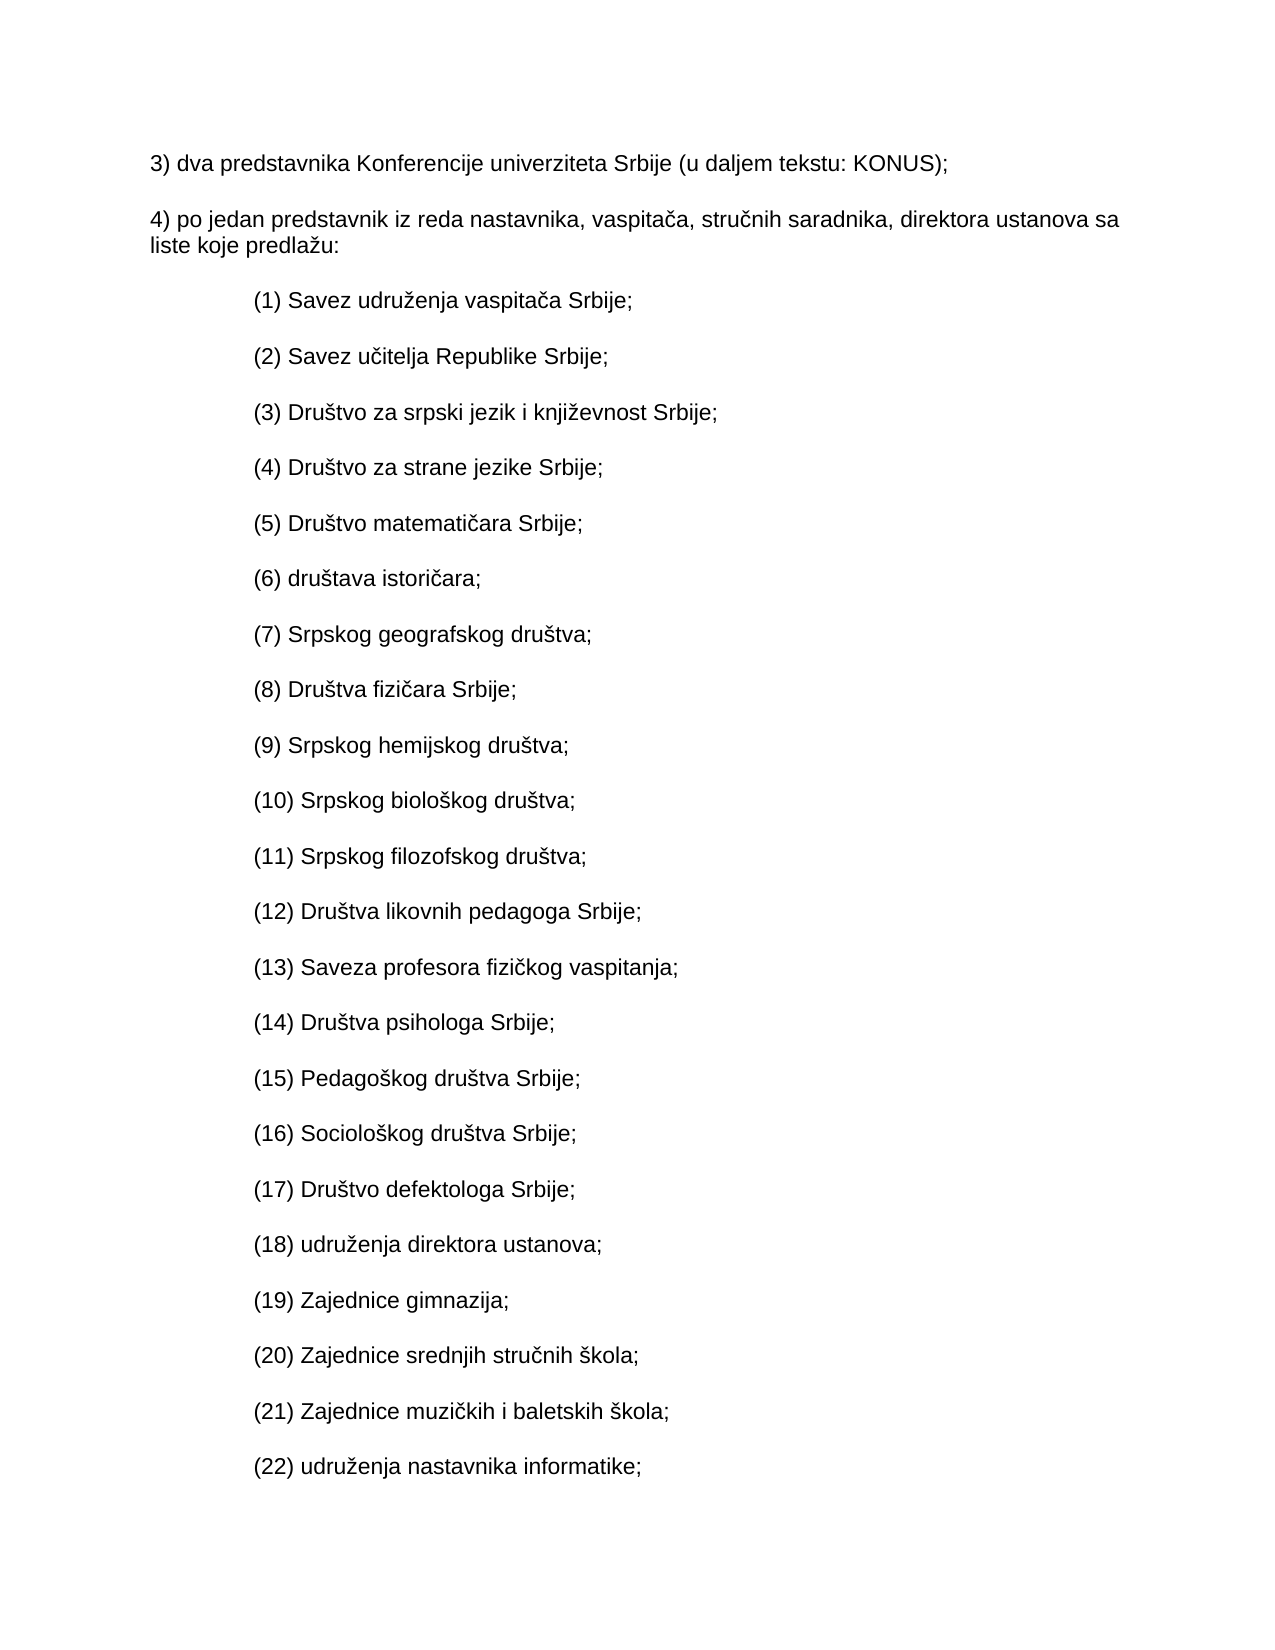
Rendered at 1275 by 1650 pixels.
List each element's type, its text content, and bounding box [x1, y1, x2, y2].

text 4) po jedan predstavnik iz reda nastavnika, vaspitača, stručnih saradnika, direktora ustanova sa liste koje predlažu: [150, 206, 1125, 258]
text (7) Srpskog geografskog društva; [253, 621, 1125, 647]
text (13) Saveza profesora fizičkog vaspitanja; [253, 954, 1125, 980]
text (11) Srpskog filozofskog društva; [253, 843, 1125, 869]
text (4) Društvo za strane jezike Srbije; [253, 454, 1125, 480]
text (22) udruženja nastavnika informatike; [253, 1453, 1125, 1480]
text (6) društava istoričara; [253, 565, 1125, 591]
text (3) Društvo za srpski jezik i književnost Srbije; [253, 398, 1125, 425]
text (9) Srpskog hemijskog društva; [253, 732, 1125, 758]
text (8) Društva fizičara Srbije; [253, 676, 1125, 702]
text (21) Zajednice muzičkih i baletskih škola; [253, 1398, 1125, 1424]
text (2) Savez učitelja Republike Srbije; [253, 343, 1125, 369]
text (19) Zajednice gimnazija; [253, 1287, 1125, 1313]
text (20) Zajednice srednjih stručnih škola; [253, 1342, 1125, 1369]
text (17) Društvo defektologa Srbije; [253, 1176, 1125, 1202]
text (15) Pedagoškog društva Srbije; [253, 1065, 1125, 1091]
text (12) Društva likovnih pedagoga Srbije; [253, 898, 1125, 924]
text (14) Društva psihologa Srbije; [253, 1009, 1125, 1036]
text (16) Sociološkog društva Srbije; [253, 1120, 1125, 1147]
text (1) Savez udruženja vaspitača Srbije; [253, 287, 1125, 314]
text 3) dva predstavnika Konferencije univerziteta Srbije (u daljem tekstu: KONUS); [150, 150, 1125, 176]
text (10) Srpskog biološkog društva; [253, 787, 1125, 813]
text (5) Društvo matematičara Srbije; [253, 509, 1125, 536]
text (18) udruženja direktora ustanova; [253, 1231, 1125, 1258]
